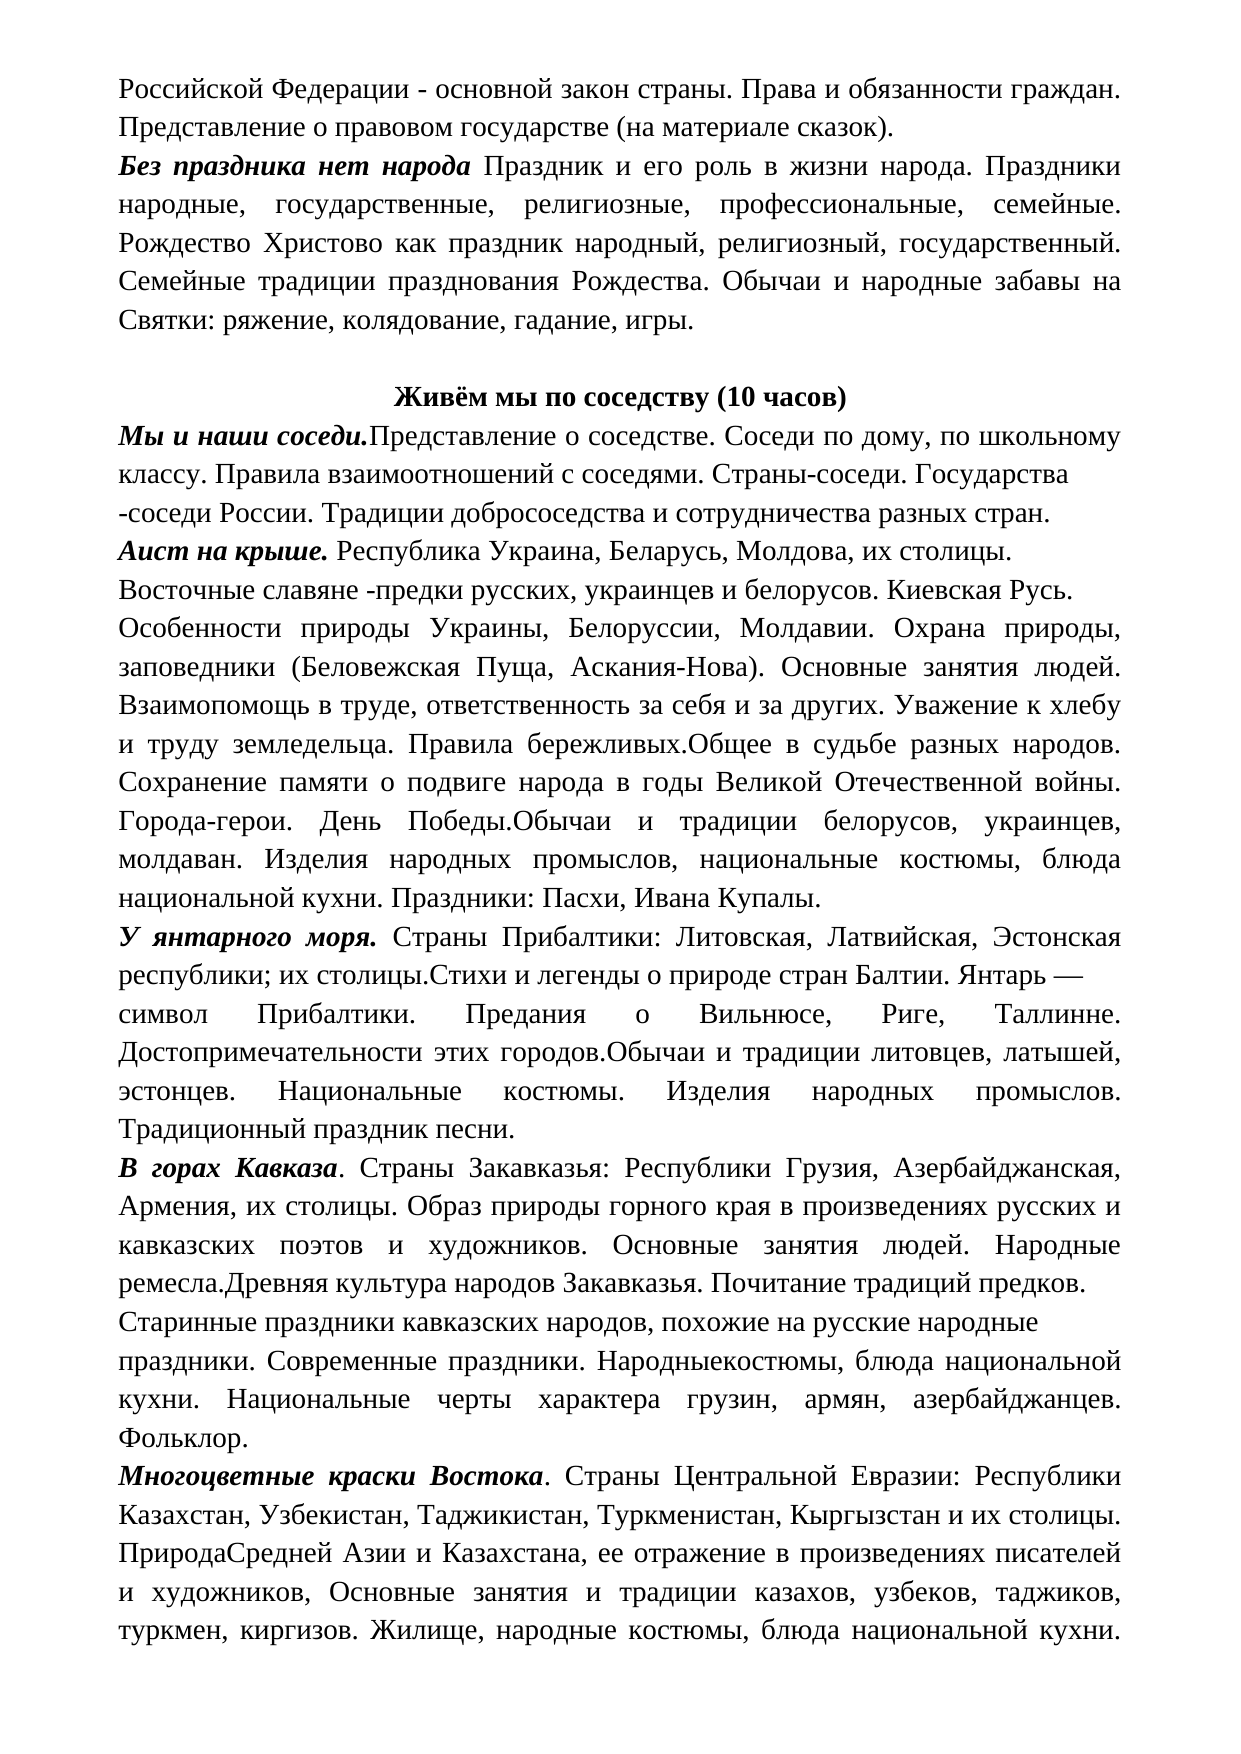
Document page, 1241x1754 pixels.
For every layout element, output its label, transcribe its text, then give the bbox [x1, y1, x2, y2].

text В горах Кавказа. Страны Закавказья: Республики Грузия, Азербайджанская, Армения, их столицы. Образ природы горного края в произведениях русских и кавказских поэтов и художников. Основные занятия людей. Народные ремесла.Древняя культура народов Закавказья. Почитание традиций предков. [118, 1150, 1122, 1299]
text Мы и наши соседи.Представление о соседстве. Соседи по дому, по школьному классу. Правила взаимоотношений с соседями. Страны-соседи. Государства [118, 418, 1122, 490]
text Аист на крыше. Республика Украина, Беларусь, Молдова, их столицы. [118, 533, 1122, 567]
text -соседи России. Традиции добрососедства и сотрудничества разных стран. [118, 495, 1122, 528]
text Живём мы по соседству (10 часов) [118, 379, 1122, 413]
text Старинные праздники кавказских народов, похожие на русские народные [118, 1304, 1122, 1338]
text Восточные славяне -предки русских, украинцев и белорусов. Киевская Русь. [118, 572, 1122, 605]
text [118, 71, 1122, 143]
text Особенности природы Украины, Белоруссии, Молдавии. Охрана природы, заповедники (Беловежская Пуща, Аскания-Нова). Основные занятия людей. Взаимопомощь в труде, ответственность за себя и за других. Уважение к хлебу и труду земледельца. Правила бережливых.Общее в судьбе разных народов. Сохранение памяти о подвиге народа в годы Великой Отечественной войны. Города-герои. День Победы.Обычаи и традиции белорусов, украинцев, молдаван. Изделия народных промыслов, национальные костюмы, блюда национальной кухни. Праздники: Пасхи, Ивана Купалы. [118, 610, 1122, 914]
text У янтарного моря. Страны Прибалтики: Литовская, Латвийская, Эстонская республики; их столицы.Стихи и легенды о природе стран Балтии. Янтарь — [118, 919, 1122, 991]
text Без праздника нет народа Праздник и его роль в жизни народа. Праздники народные, государственные, религиозные, профессиональные, семейные. Рождество Христово как праздник народный, религиозный, государственный. Семейные традиции празднования Рождества. Обычаи и народные забавы на Святки: ряжение, колядование, гадание, игры. [118, 148, 1122, 336]
text праздники. Современные праздники. Народныекостюмы, блюда национальной кухни. Национальные черты характера грузин, армян, азербайджанцев. Фольклор. [118, 1343, 1122, 1453]
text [118, 1458, 1122, 1646]
text символ Прибалтики. Предания о Вильнюсе, Риге, Таллинне. Достопримечательности этих городов.Обычаи и традиции литовцев, латышей, эстонцев. Национальные костюмы. Изделия народных промыслов. Традиционный праздник песни. [118, 996, 1122, 1145]
